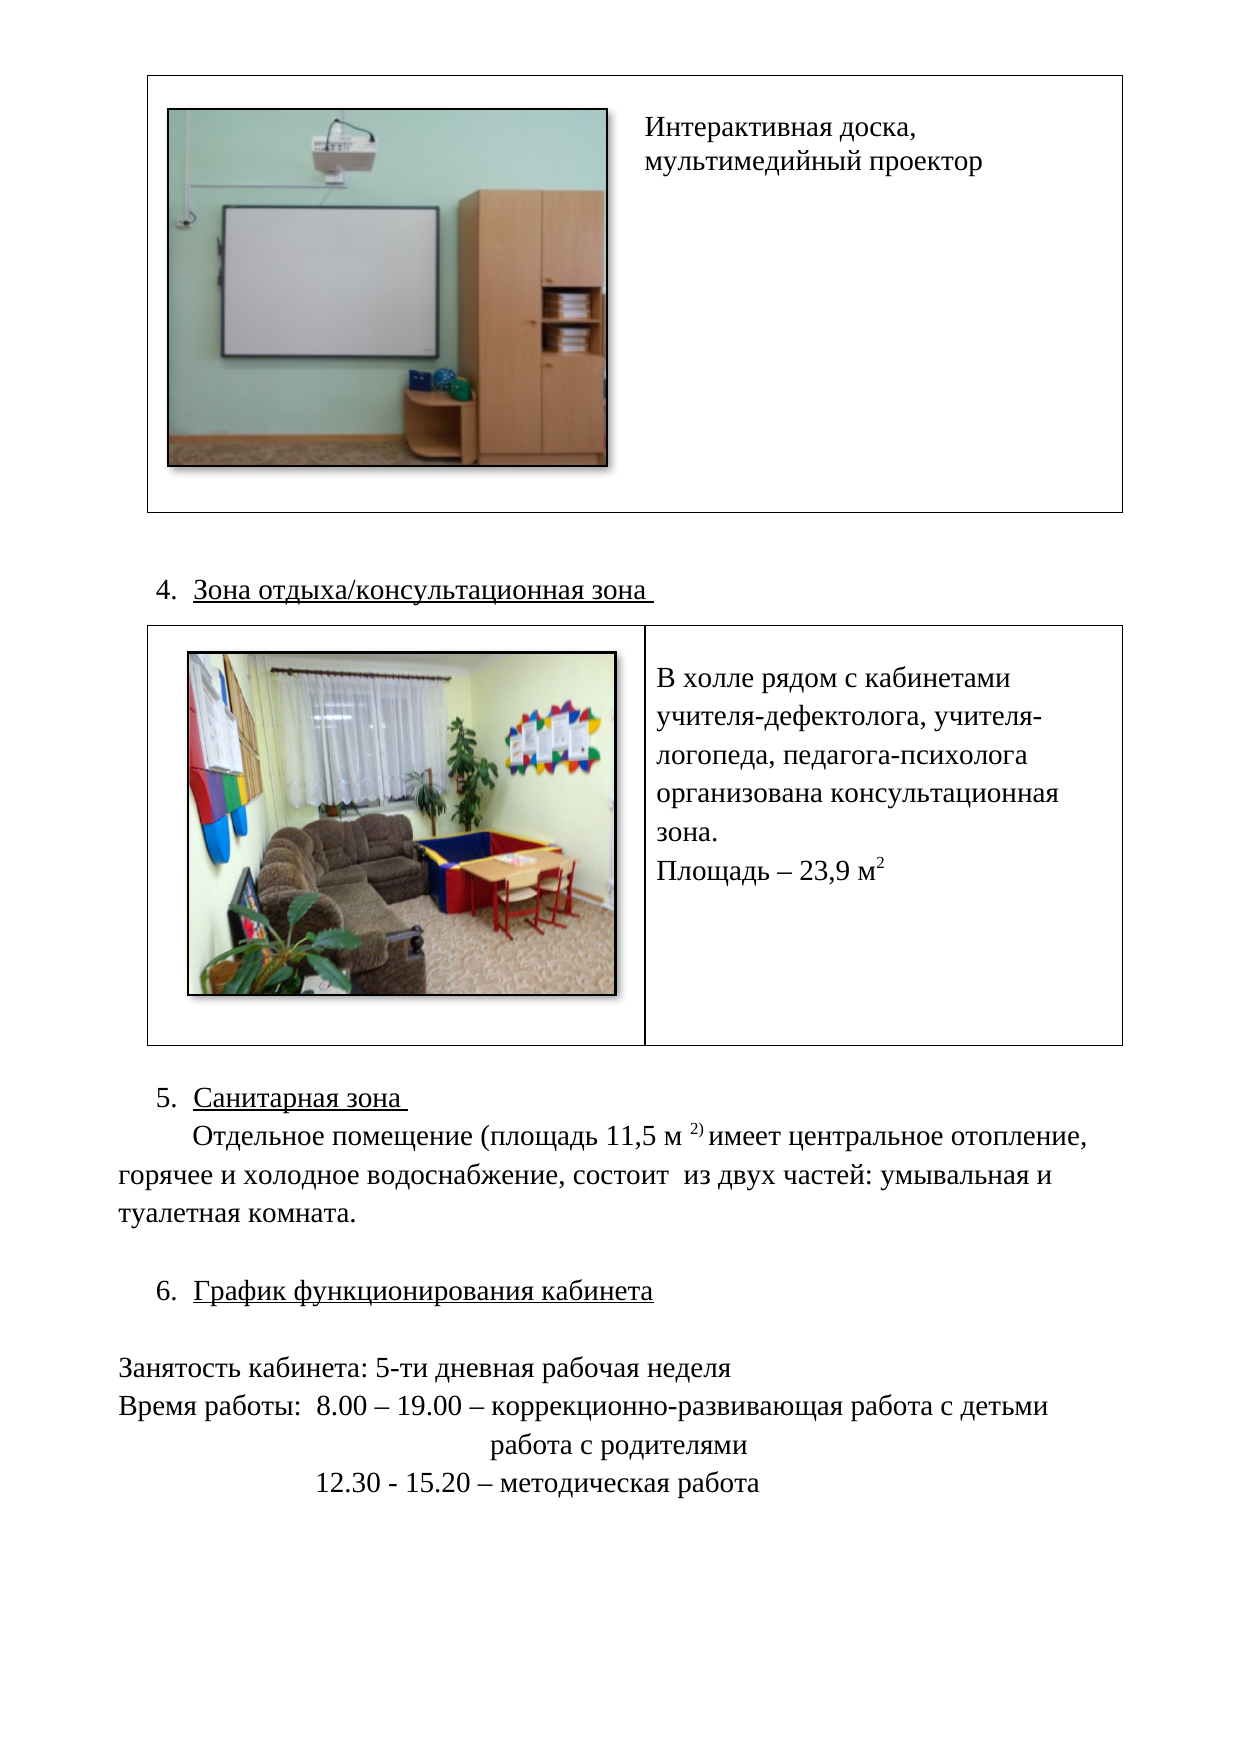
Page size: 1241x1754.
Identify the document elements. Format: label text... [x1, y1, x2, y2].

table_header В холле рядом с кабинетами учителя-дефектолога, учителя-логопеда, педагога-психолога организована консультационная зона. Площадь – 23,9 м2 [646, 626, 1122, 1045]
text Занятость кабинета: 5-ти дневная рабочая неделя [118, 1350, 1122, 1383]
table_cell Интерактивная доска, мультимедийный проектор [148, 76, 1122, 512]
list График функционирования кабинета [156, 1273, 1122, 1306]
picture [169, 110, 606, 465]
text Отдельное помещение (площадь 11,5 м 2) имеет центральное отопление, горячее и холодное водоснабжение, состоит из двух частей: умывальная и туалетная комната. [118, 1118, 1122, 1229]
text работа с родителями [118, 1427, 1122, 1460]
text 12.30 - 15.20 – методическая работа [118, 1465, 1122, 1499]
text Время работы: 8.00 – 19.00 – коррекционно-развивающая работа с детьми [118, 1388, 1122, 1422]
list Зона отдыха/консультационная зона [156, 572, 1122, 606]
table_header [148, 626, 644, 1045]
list Санитарная зона [156, 1080, 1122, 1113]
